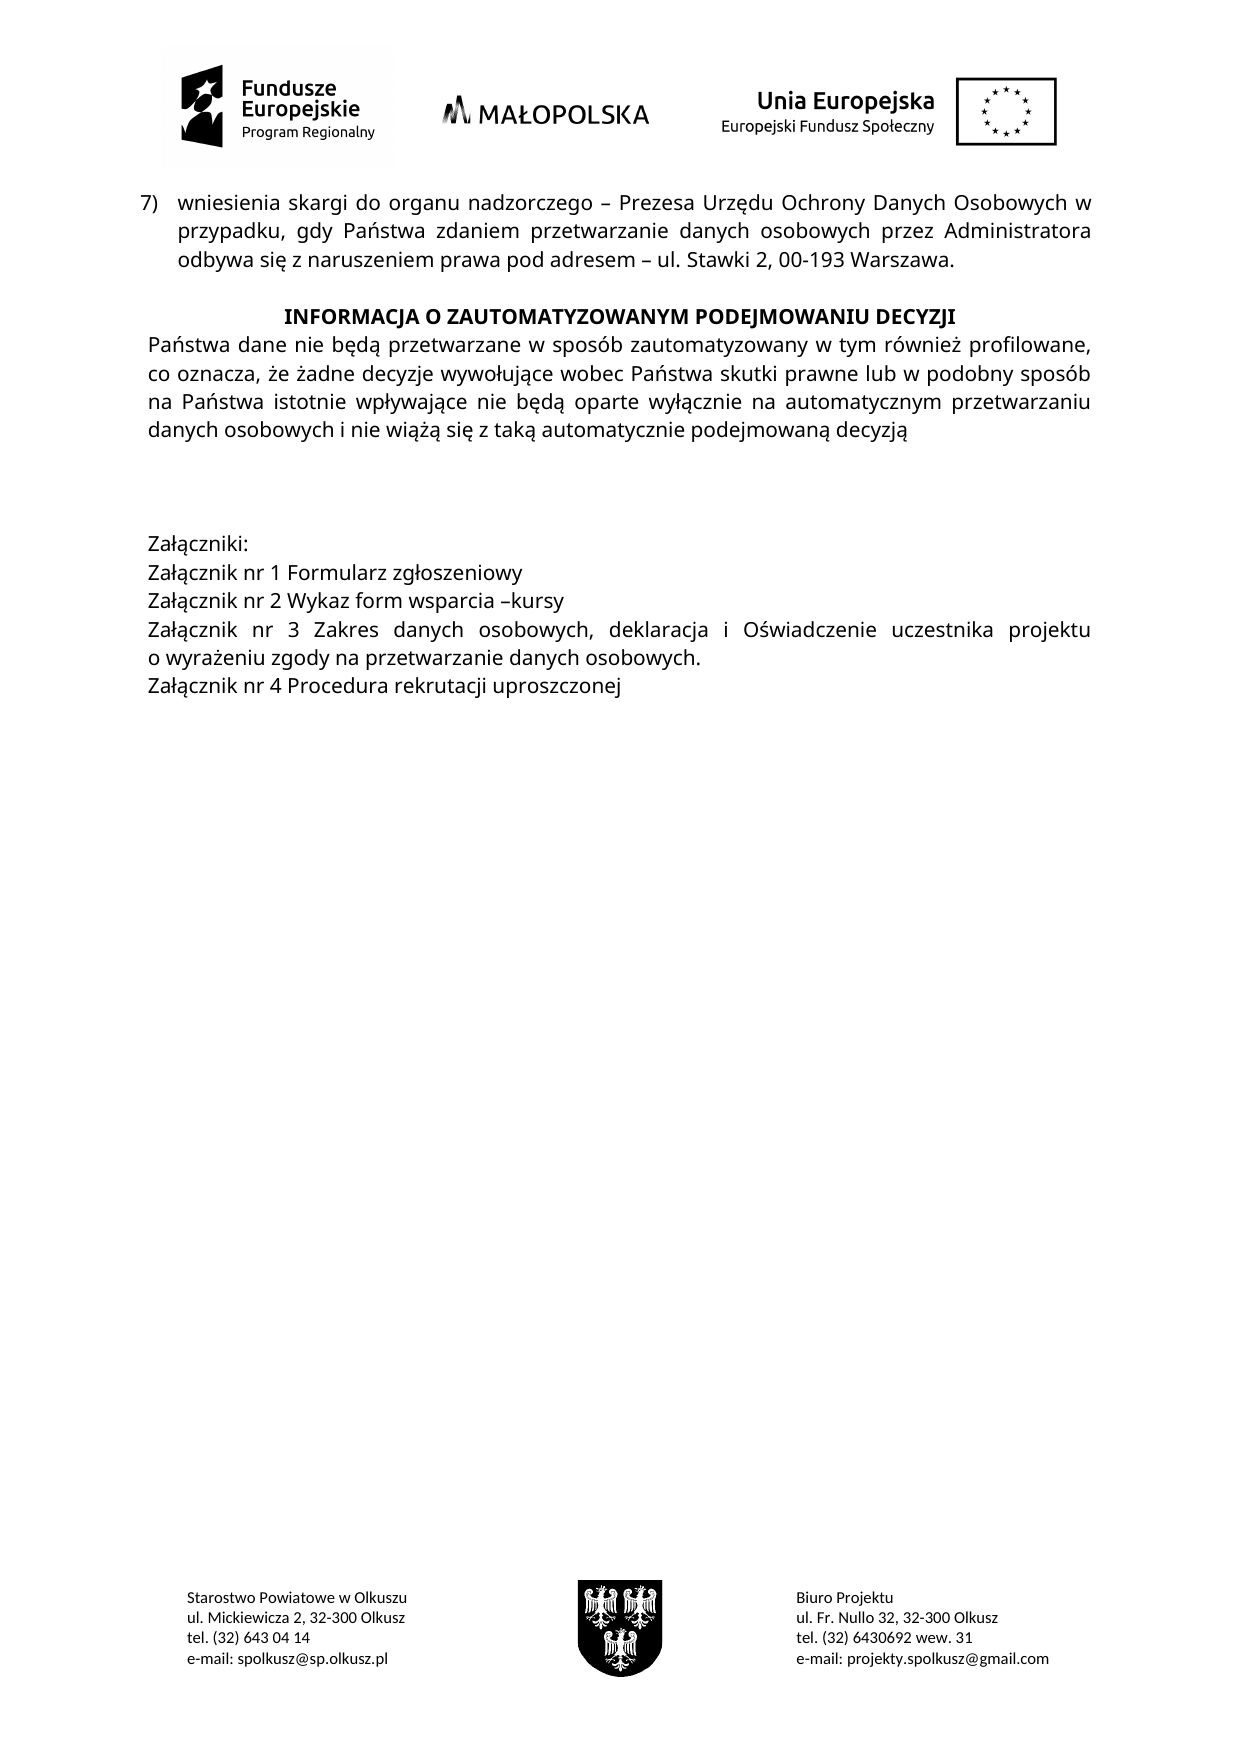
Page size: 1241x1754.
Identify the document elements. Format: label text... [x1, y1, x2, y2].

text Załącznik nr 3 Zakres danych osobowych, deklaracja i Oświadczenie uczestnika projektu o wyrażeniu zgody na przetwarzanie danych osobowych. [148, 615, 1093, 672]
text Załączniki: [148, 529, 1093, 558]
picture [577, 1580, 663, 1681]
text Załącznik nr 2 Wykaz form wsparcia –kursy [148, 586, 1093, 615]
list wniesienia skargi do organu nadzorczego – Prezesa Urzędu Ochrony Danych Osobowych w przypadku, gdy Państwa zdaniem przetwarzanie danych osobowych przez Administratora odbywa się z naruszeniem prawa pod adresem – ul. Stawki 2, 00-193 Warszawa. [140, 188, 1093, 273]
picture [161, 44, 1079, 168]
text Załącznik nr 1 Formularz zgłoszeniowy [148, 558, 1093, 586]
text Państwa dane nie będą przetwarzane w sposób zautomatyzowany w tym również profilowane, co oznacza, że żadne decyzje wywołujące wobec Państwa skutki prawne lub w podobny sposób na Państwa istotnie wpływające nie będą oparte wyłącznie na automatycznym przetwarzaniu danych osobowych i nie wiążą się z taką automatycznie podejmowaną decyzją [148, 330, 1093, 444]
text INFORMACJA O ZAUTOMATYZOWANYM PODEJMOWANIU DECYZJI [148, 302, 1093, 330]
text Załącznik nr 4 Procedura rekrutacji uproszczonej [148, 672, 1093, 700]
